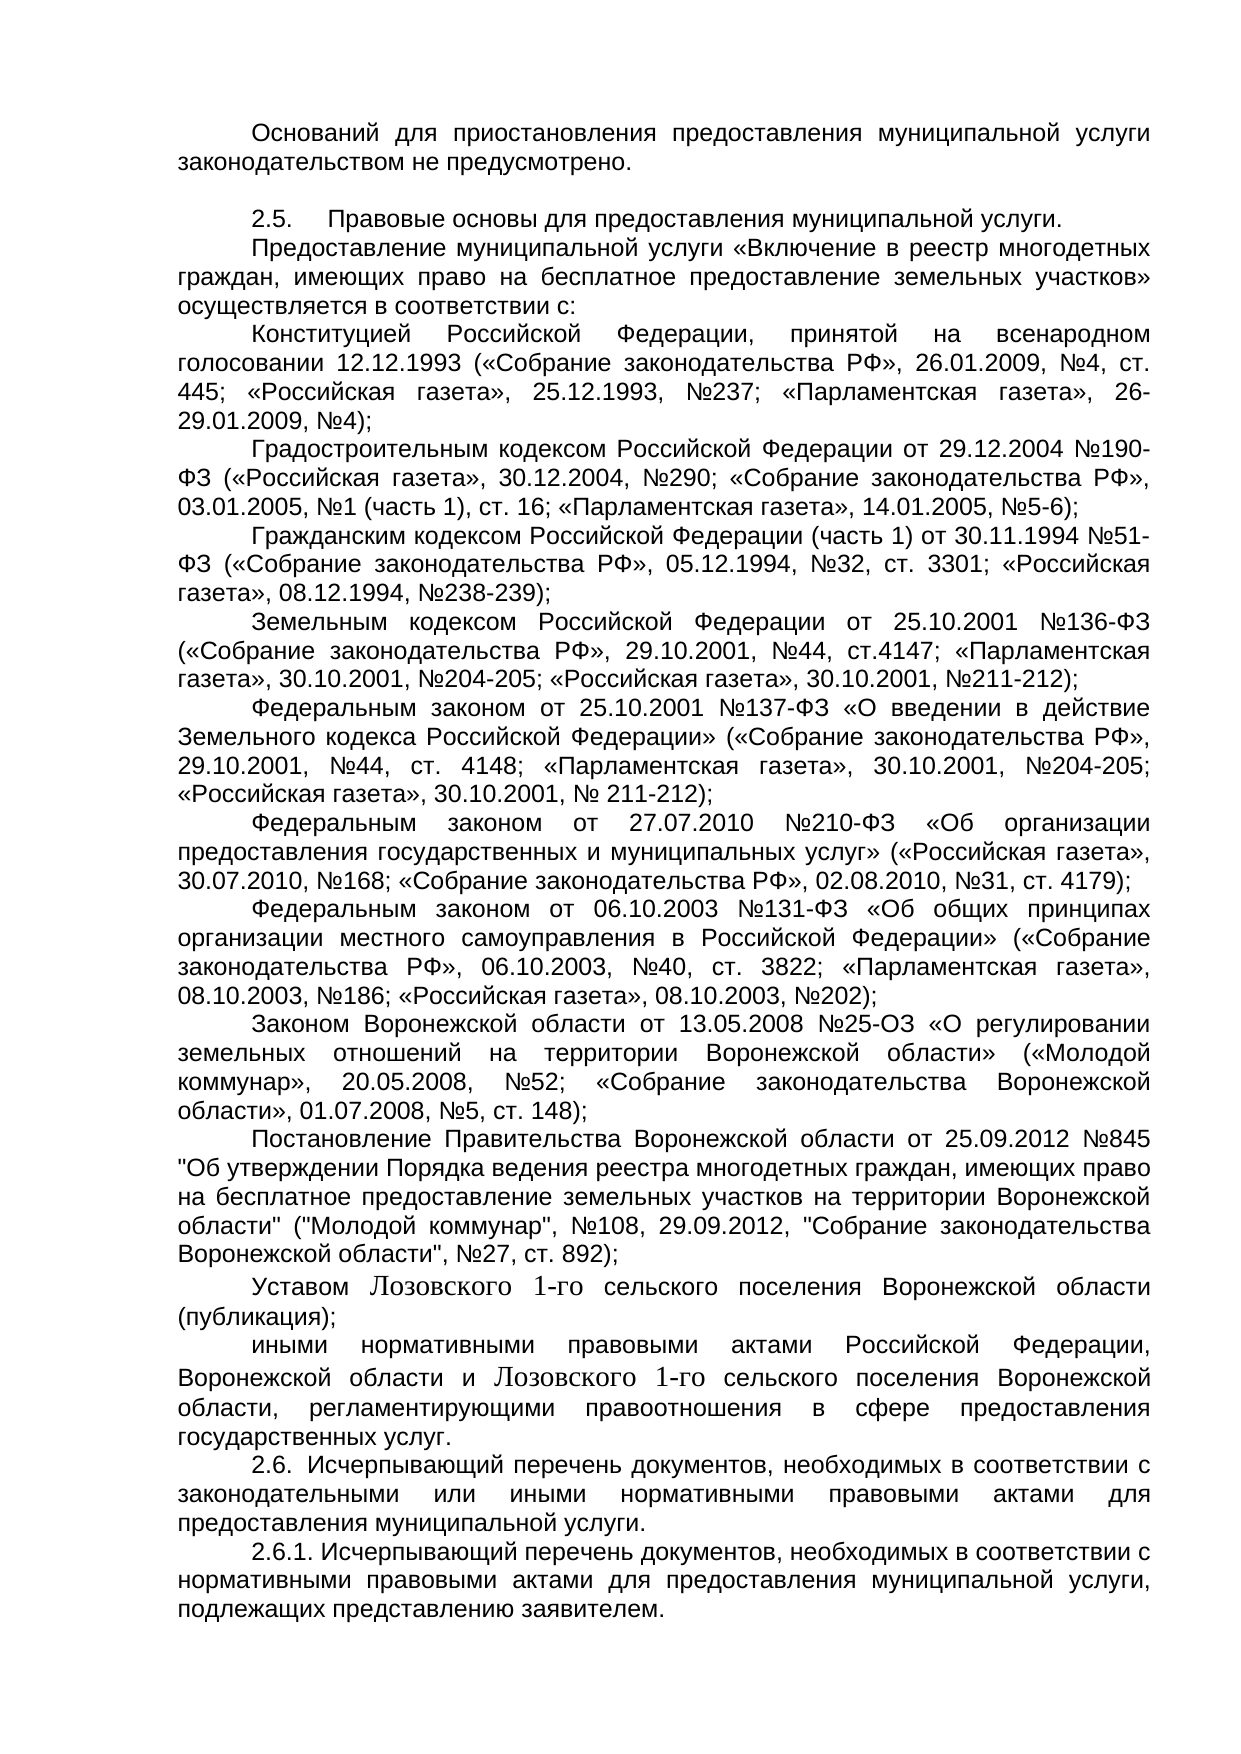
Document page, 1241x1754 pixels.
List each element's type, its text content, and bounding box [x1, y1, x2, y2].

text Гражданским кодексом Российской Федерации (часть 1) от 30.11.1994 №51-ФЗ («Собрание законодательства РФ», 05.12.1994, №32, ст. 3301; «Российская газета», 08.12.1994, №238-239); [177, 521, 1152, 607]
text Федеральным законом от 25.10.2001 №137-ФЗ «О введении в действие Земельного кодекса Российской Федерации» («Собрание законодательства РФ», 29.10.2001, №44, ст. 4148; «Парламентская газета», 30.10.2001, №204-205; «Российская газета», 30.10.2001, № 211-212); [177, 693, 1152, 808]
text Конституцией Российской Федерации, принятой на всенародном голосовании 12.12.1993 («Собрание законодательства РФ», 26.01.2009, №4, ст. 445; «Российская газета», 25.12.1993, №237; «Парламентская газета», 26-29.01.2009, №4); [177, 319, 1152, 434]
text 2.6.1. Исчерпывающий перечень документов, необходимых в соответствии с нормативными правовыми актами для предоставления муниципальной услуги, подлежащих представлению заявителем. [177, 1536, 1152, 1623]
text Уставом Лозовского 1-го сельского поселения Воронежской области (публикация); [177, 1268, 1152, 1330]
text Земельным кодексом Российской Федерации от 25.10.2001 №136-ФЗ («Собрание законодательства РФ», 29.10.2001, №44, ст.4147; «Парламентская газета», 30.10.2001, №204-205; «Российская газета», 30.10.2001, №211-212); [177, 607, 1152, 693]
list Правовые основы для предоставления муниципальной услуги. [177, 204, 1152, 233]
text Оснований для приостановления предоставления муниципальной услуги законодательством не предусмотрено. [177, 118, 1152, 176]
list Исчерпывающий перечень документов, необходимых в соответствии с законодательными или иными нормативными правовыми актами для предоставления муниципальной услуги. [177, 1450, 1152, 1536]
text Законом Воронежской области от 13.05.2008 №25-ОЗ «О регулировании земельных отношений на территории Воронежской области» («Молодой коммунар», 20.05.2008, №52; «Собрание законодательства Воронежской области», 01.07.2008, №5, ст. 148); [177, 1009, 1152, 1124]
text Предоставление муниципальной услуги «Включение в реестр многодетных граждан, имеющих право на бесплатное предоставление земельных участков» осуществляется в соответствии с: [177, 233, 1152, 319]
text Постановление Правительства Воронежской области от 25.09.2012 №845 "Об утверждении Порядка ведения реестра многодетных граждан, имеющих право на бесплатное предоставление земельных участков на территории Воронежской области" ("Молодой коммунар", №108, 29.09.2012, "Собрание законодательства Воронежской области", №27, ст. 892); [177, 1124, 1152, 1268]
text Федеральным законом от 06.10.2003 №131-ФЗ «Об общих принципах организации местного самоуправления в Российской Федерации» («Собрание законодательства РФ», 06.10.2003, №40, ст. 3822; «Парламентская газета», 08.10.2003, №186; «Российская газета», 08.10.2003, №202); [177, 894, 1152, 1009]
text Федеральным законом от 27.07.2010 №210-ФЗ «Об организации предоставления государственных и муниципальных услуг» («Российская газета», 30.07.2010, №168; «Собрание законодательства РФ», 02.08.2010, №31, ст. 4179); [177, 808, 1152, 894]
text иными нормативными правовыми актами Российской Федерации, Воронежской области и Лозовского 1-го сельского поселения Воронежской области, регламентирующими правоотношения в сфере предоставления государственных услуг. [177, 1330, 1152, 1450]
text Градостроительным кодексом Российской Федерации от 29.12.2004 №190-ФЗ («Российская газета», 30.12.2004, №290; «Собрание законодательства РФ», 03.01.2005, №1 (часть 1), ст. 16; «Парламентская газета», 14.01.2005, №5-6); [177, 434, 1152, 521]
